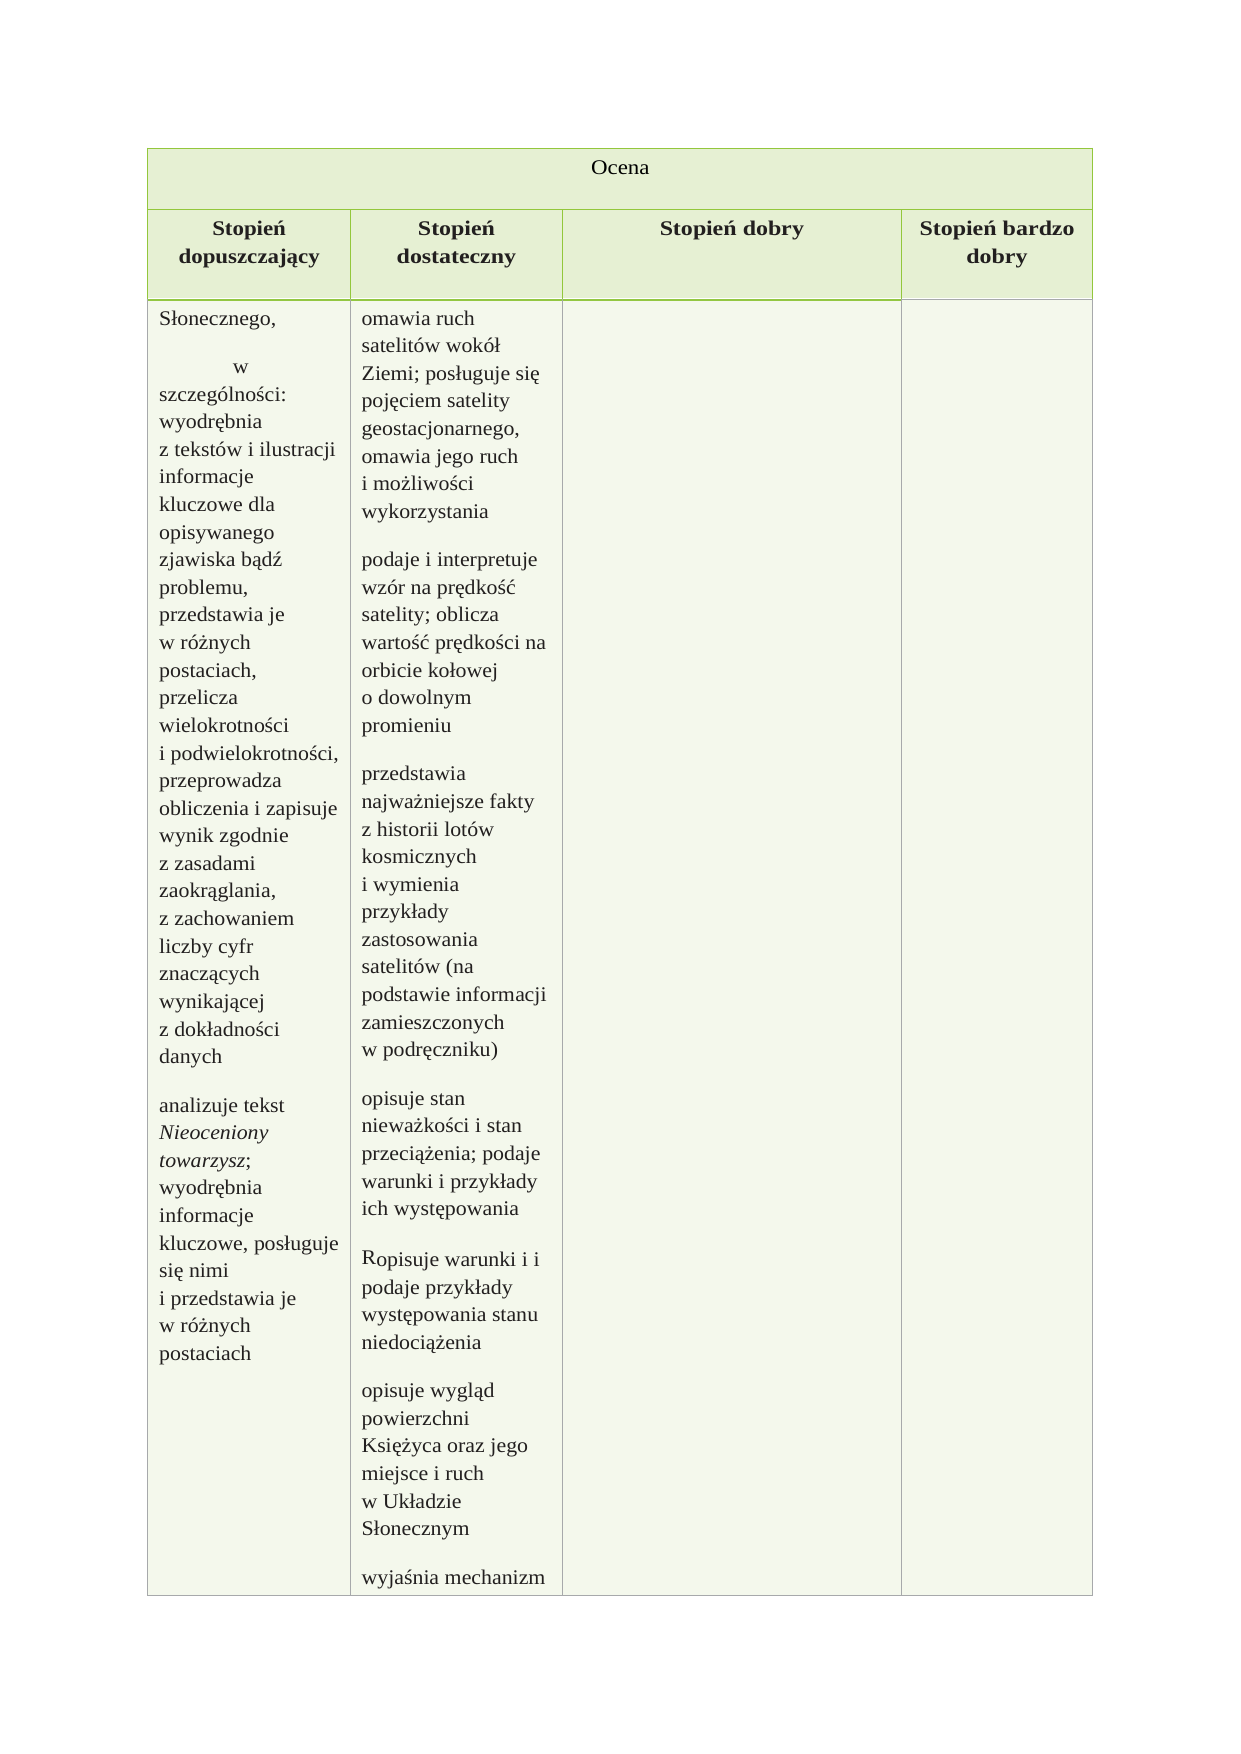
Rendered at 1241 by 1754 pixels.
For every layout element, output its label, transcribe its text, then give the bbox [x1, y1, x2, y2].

table_cell Stopień dobry [563, 210, 901, 298]
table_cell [902, 300, 1092, 1595]
table_cell Stopień dostateczny [351, 210, 562, 298]
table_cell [563, 301, 901, 1595]
table_cell Stopień bardzo dobry [902, 210, 1092, 298]
table_cell Stopień dopuszczający [148, 210, 350, 298]
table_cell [148, 301, 350, 1595]
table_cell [351, 301, 562, 1595]
table_header Ocena [148, 149, 1092, 209]
